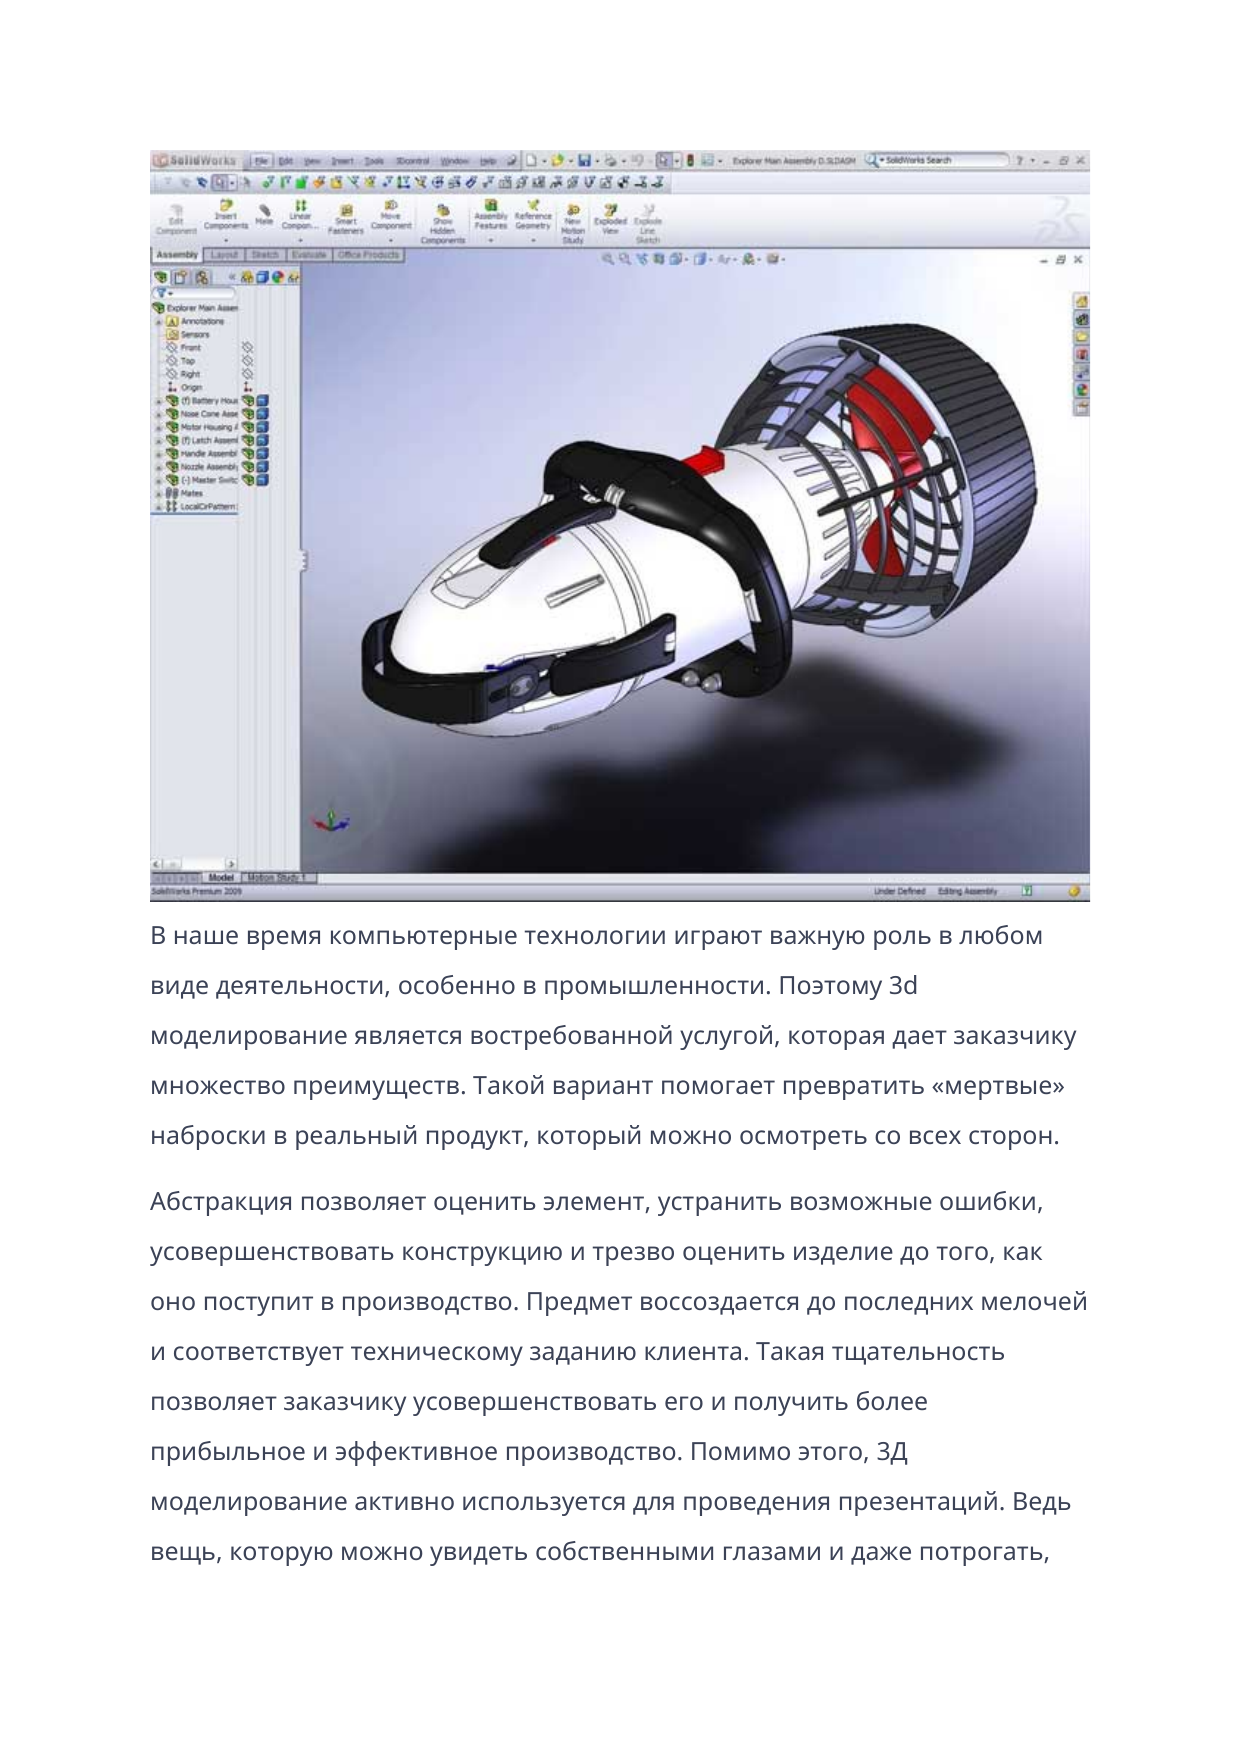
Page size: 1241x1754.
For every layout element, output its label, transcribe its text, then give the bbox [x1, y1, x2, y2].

text В наше время компьютерные технологии играют важную роль в любом виде деятельности, особенно в промышленности. Поэтому 3d моделирование является востребованной услугой, которая дает заказчику множество преимуществ. Такой вариант помогает превратить «мертвые» наброски в реальный продукт, который можно осмотреть со всех сторон. [150, 902, 1090, 1152]
picture [150, 150, 1091, 902]
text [150, 1167, 1090, 1567]
